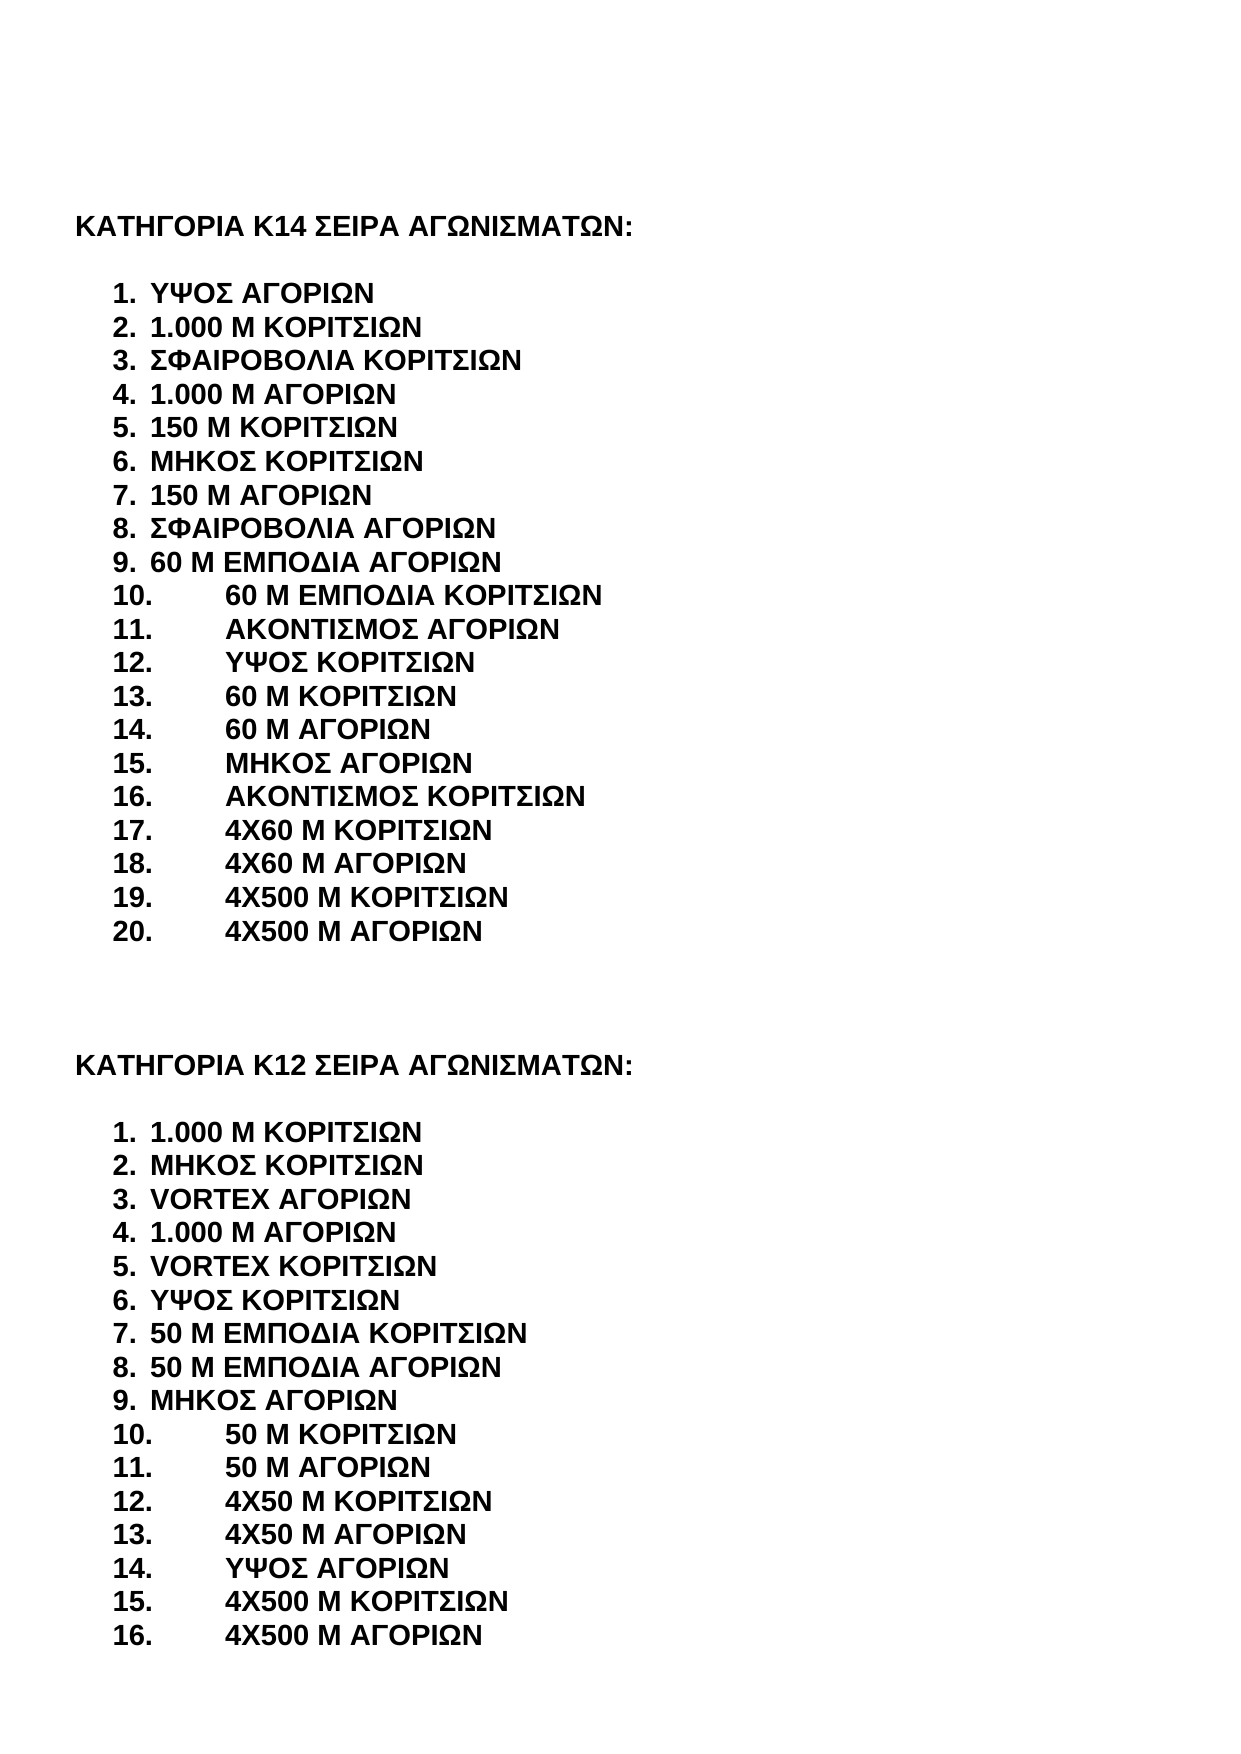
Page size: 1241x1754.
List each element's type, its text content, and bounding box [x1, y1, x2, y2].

list ΑΚΟΝΤΙΣΜΟΣ ΑΓΟΡΙΩΝ [112, 612, 1165, 645]
list 50 Μ ΕΜΠΟΔΙΑ ΚΟΡΙΤΣΙΩΝ [112, 1316, 1165, 1349]
list ΥΨΟΣ ΚΟΡΙΤΣΙΩΝ [112, 645, 1165, 679]
list ΣΦΑΙΡΟΒΟΛΙΑ ΚΟΡΙΤΣΙΩΝ [112, 343, 1165, 377]
list 60 Μ ΕΜΠΟΔΙΑ ΚΟΡΙΤΣΙΩΝ [112, 578, 1165, 612]
list 4Χ500 Μ ΑΓΟΡΙΩΝ [112, 1618, 1165, 1651]
list 4Χ500 Μ ΚΟΡΙΤΣΙΩΝ [112, 1584, 1165, 1618]
list 4Χ500 Μ ΚΟΡΙΤΣΙΩΝ [112, 880, 1165, 913]
list 1.000 Μ ΑΓΟΡΙΩΝ [112, 377, 1165, 410]
list 1.000 Μ ΚΟΡΙΤΣΙΩΝ [112, 310, 1165, 343]
list 4Χ60 Μ ΑΓΟΡΙΩΝ [112, 846, 1165, 880]
list 150 Μ ΚΟΡΙΤΣΙΩΝ [112, 410, 1165, 444]
list 4Χ60 Μ ΚΟΡΙΤΣΙΩΝ [112, 813, 1165, 846]
list 4Χ50 Μ ΚΟΡΙΤΣΙΩΝ [112, 1484, 1165, 1517]
list 50 Μ ΕΜΠΟΔΙΑ ΑΓΟΡΙΩΝ [112, 1349, 1165, 1383]
list ΑΚΟΝΤΙΣΜΟΣ ΚΟΡΙΤΣΙΩΝ [112, 779, 1165, 813]
list VORTEX ΑΓΟΡΙΩΝ [112, 1182, 1165, 1215]
list 150 Μ ΑΓΟΡΙΩΝ [112, 477, 1165, 511]
list 50 Μ ΚΟΡΙΤΣΙΩΝ [112, 1417, 1165, 1450]
list 60 Μ ΑΓΟΡΙΩΝ [112, 712, 1165, 746]
list 1.000 Μ ΑΓΟΡΙΩΝ [112, 1215, 1165, 1249]
text ΚΑΤΗΓΟΡΙΑ Κ12 ΣΕΙΡΑ ΑΓΩΝΙΣΜΑΤΩΝ: [75, 1048, 1165, 1081]
list ΜΗΚΟΣ ΑΓΟΡΙΩΝ [112, 746, 1165, 779]
list 50 Μ ΑΓΟΡΙΩΝ [112, 1450, 1165, 1484]
list 4Χ50 Μ ΑΓΟΡΙΩΝ [112, 1517, 1165, 1551]
list ΜΗΚΟΣ ΚΟΡΙΤΣΙΩΝ [112, 444, 1165, 477]
list VORTEX ΚΟΡΙΤΣΙΩΝ [112, 1249, 1165, 1282]
list 4Χ500 Μ ΑΓΟΡΙΩΝ [112, 913, 1165, 947]
list ΥΨΟΣ ΑΓΟΡΙΩΝ [112, 276, 1165, 310]
list ΥΨΟΣ ΚΟΡΙΤΣΙΩΝ [112, 1282, 1165, 1316]
list ΜΗΚΟΣ ΑΓΟΡΙΩΝ [112, 1383, 1165, 1417]
list ΥΨΟΣ ΑΓΟΡΙΩΝ [112, 1551, 1165, 1584]
list 60 Μ ΕΜΠΟΔΙΑ ΑΓΟΡΙΩΝ [112, 544, 1165, 578]
list ΣΦΑΙΡΟΒΟΛΙΑ ΑΓΟΡΙΩΝ [112, 511, 1165, 544]
list 60 Μ ΚΟΡΙΤΣΙΩΝ [112, 679, 1165, 712]
list ΜΗΚΟΣ ΚΟΡΙΤΣΙΩΝ [112, 1148, 1165, 1182]
text ΚΑΤΗΓΟΡΙΑ Κ14 ΣΕΙΡΑ ΑΓΩΝΙΣΜΑΤΩΝ: [75, 209, 1165, 243]
list 1.000 Μ ΚΟΡΙΤΣΙΩΝ [112, 1115, 1165, 1148]
